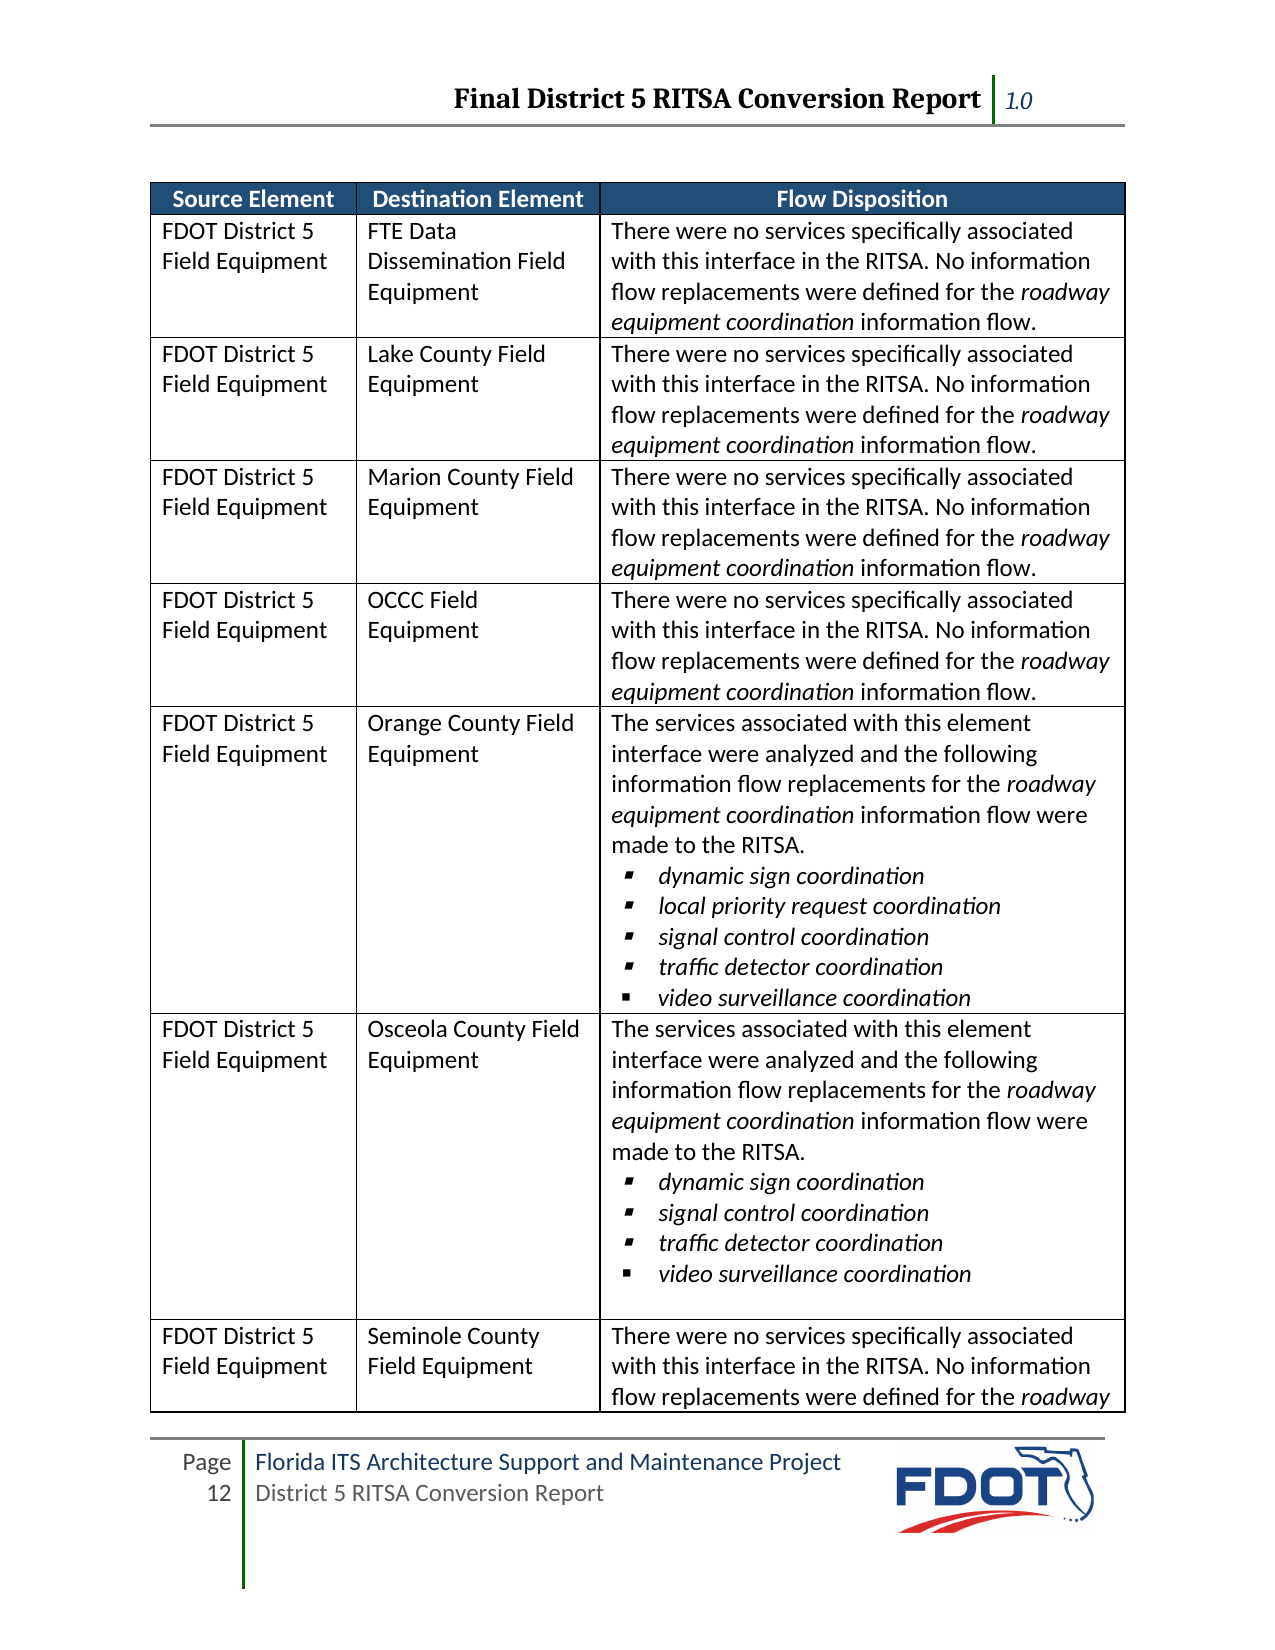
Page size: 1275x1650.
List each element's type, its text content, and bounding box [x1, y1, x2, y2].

table_cell Seminole County Field Equipment [357, 1320, 599, 1411]
table_cell FDOT District 5 Field Equipment [151, 215, 356, 337]
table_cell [601, 1320, 1124, 1411]
table_header Destination Element [357, 183, 599, 214]
table_cell The services associated with this element interface were analyzed and the following information flow replacements for the roadway equipment coordination information flow were made to the RITSA. dynamic sign coordination local priority request coordination signal control coordination traffic detector coordination video surveillance coordination [601, 707, 1124, 1012]
table_cell FTE Data Dissemination Field Equipment [357, 215, 599, 337]
table_cell Lake County Field Equipment [357, 338, 599, 460]
table_cell Orange County Field Equipment [357, 707, 599, 1012]
table_cell Marion County Field Equipment [357, 461, 599, 583]
table_cell FDOT District 5 Field Equipment [151, 1014, 356, 1319]
table_cell The services associated with this element interface were analyzed and the following information flow replacements for the roadway equipment coordination information flow were made to the RITSA. dynamic sign coordination signal control coordination traffic detector coordination video surveillance coordination [601, 1014, 1124, 1319]
table_header Flow Disposition [601, 183, 1124, 214]
table_cell FDOT District 5 Field Equipment [151, 338, 356, 460]
table_cell FDOT District 5 Field Equipment [151, 461, 356, 583]
table_cell Osceola County Field Equipment [357, 1014, 599, 1319]
table_cell OCCC Field Equipment [357, 584, 599, 706]
table_cell FDOT District 5 Field Equipment [151, 1320, 356, 1411]
table_cell FDOT District 5 Field Equipment [151, 584, 356, 706]
table_cell FDOT District 5 Field Equipment [151, 707, 356, 1012]
table_header Source Element [151, 183, 356, 214]
